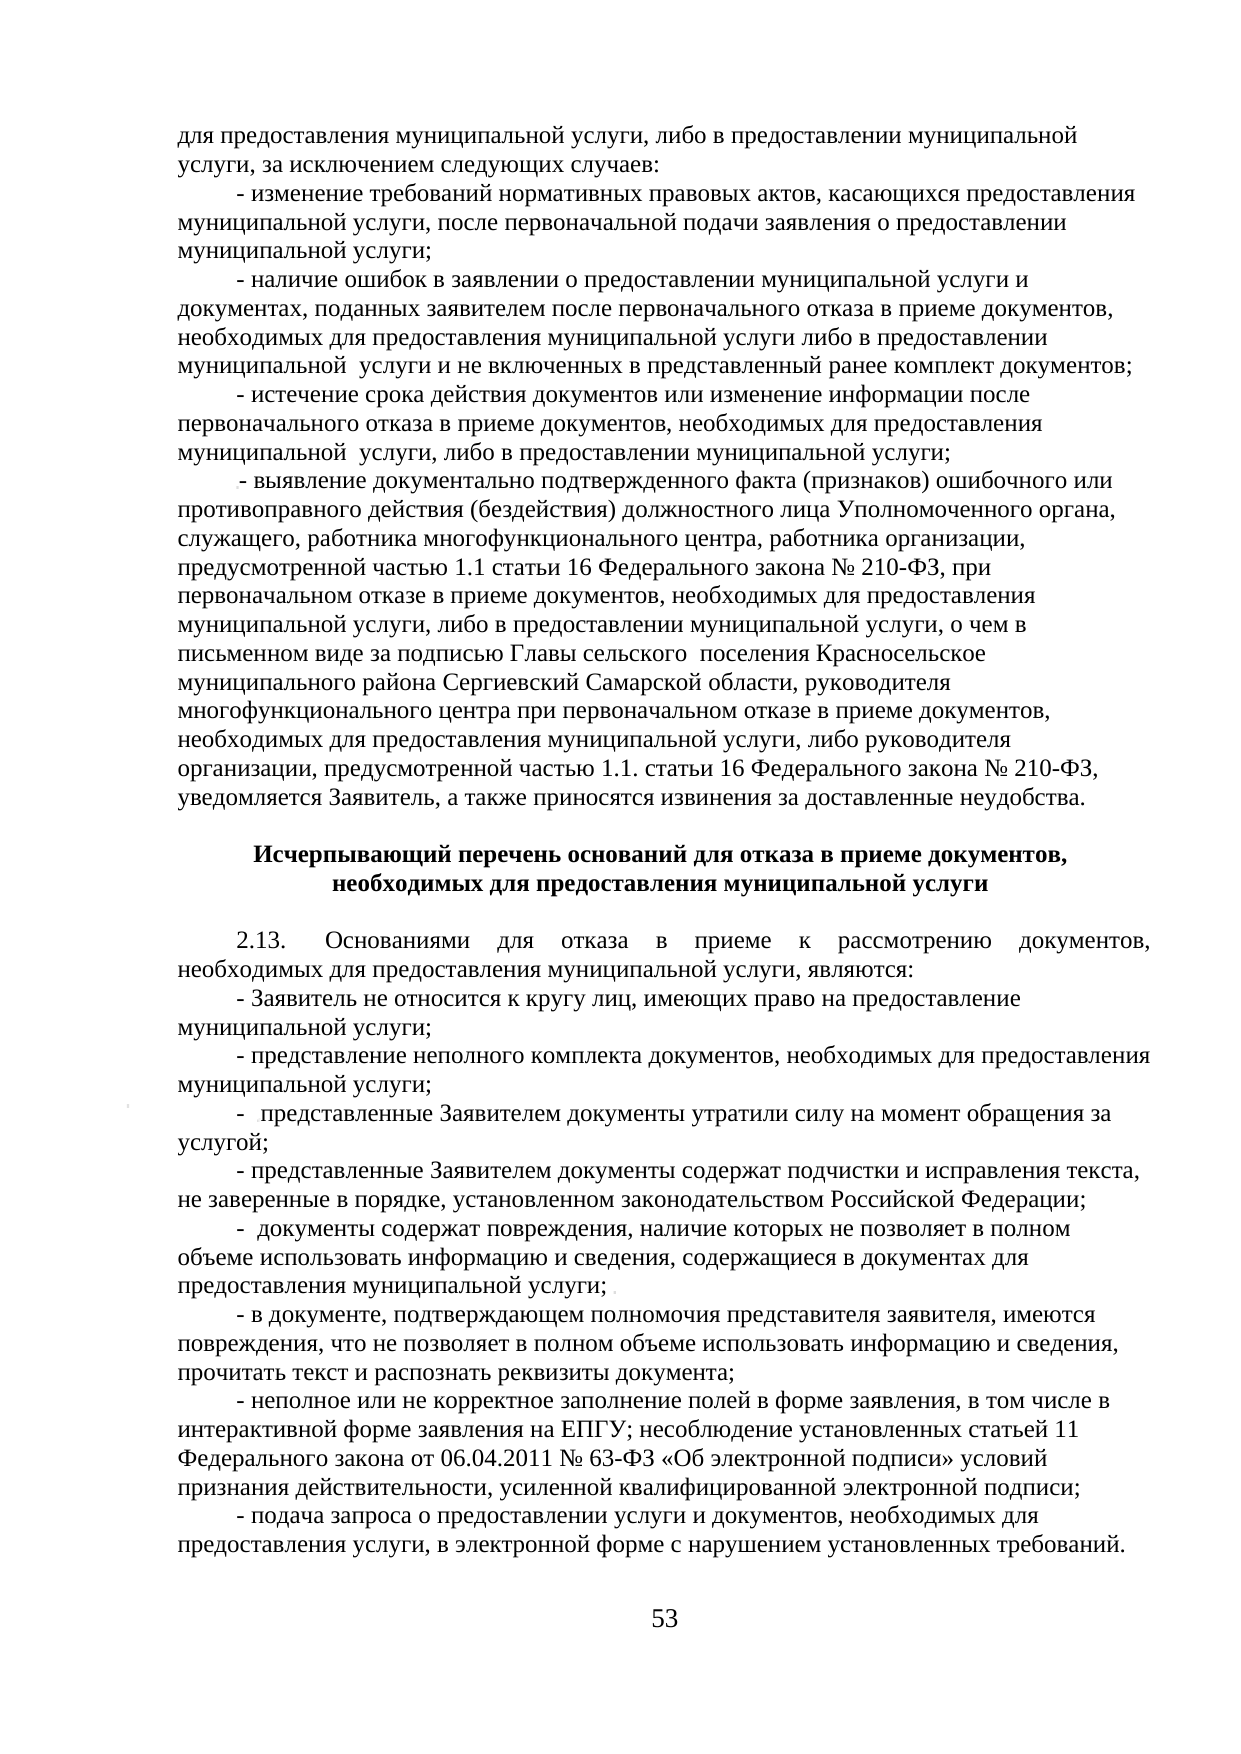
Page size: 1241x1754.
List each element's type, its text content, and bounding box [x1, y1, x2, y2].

text - истечение срока действия документов или изменение информации после первоначального отказа в приеме документов, необходимых для предоставления муниципальной услуги, либо в предоставлении муниципальной услуги; [177, 379, 1151, 466]
text - подача запроса о предоставлении услуги и документов, необходимых для предоставления услуги, в электронной форме с нарушением установленных требований. [177, 1501, 1151, 1558]
text - в документе, подтверждающем полномочия представителя заявителя, имеются повреждения, что не позволяет в полном объеме использовать информацию и сведения, прочитать текст и распознать реквизиты документа; [177, 1299, 1151, 1386]
text - представленные Заявителем документы утратили силу на момент обращения за услугой; [177, 1098, 1151, 1156]
text - наличие ошибок в заявлении о предоставлении муниципальной услуги и документах, поданных заявителем после первоначального отказа в приеме документов, необходимых для предоставления муниципальной услуги либо в предоставлении муниципальной услуги и не включенных в представленный ранее комплект документов; [177, 264, 1151, 379]
text - представленные Заявителем документы содержат подчистки и исправления текста, не заверенные в порядке, установленном законодательством Российской Федерации; [177, 1156, 1151, 1213]
text - Заявитель не относится к кругу лиц, имеющих право на предоставление муниципальной услуги; [177, 983, 1151, 1041]
text - изменение требований нормативных правовых актов, касающихся предоставления муниципальной услуги, после первоначальной подачи заявления о предоставлении муниципальной услуги; [177, 178, 1151, 264]
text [177, 121, 1151, 178]
text Исчерпывающий перечень оснований для отказа в приеме документов, необходимых для предоставления муниципальной услуги [177, 839, 1143, 897]
text - выявление документально подтвержденного факта (признаков) ошибочного или противоправного действия (бездействия) должностного лица Уполномоченного органа, служащего, работника многофункционального центра, работника организации, предусмотренной частью 1.1 статьи 16 Федерального закона № 210-ФЗ, при первоначальном отказе в приеме документов, необходимых для предоставления муниципальной услуги, либо в предоставлении муниципальной услуги, о чем в письменном виде за подписью Главы сельского поселения Красносельское муниципального района Сергиевский Самарской области, руководителя многофункционального центра при первоначальном отказе в приеме документов, необходимых для предоставления муниципальной услуги, либо руководителя организации, предусмотренной частью 1.1. статьи 16 Федерального закона № 210-ФЗ, уведомляется Заявитель, а также приносятся извинения за доставленные неудобства. [177, 466, 1151, 811]
text - представление неполного комплекта документов, необходимых для предоставления муниципальной услуги; [177, 1041, 1151, 1098]
list Основаниями для отказа в приеме к рассмотрению документов, необходимых для предоставления муниципальной услуги, являются: [177, 926, 1151, 983]
text - документы содержат повреждения, наличие которых не позволяет в полном объеме использовать информацию и сведения, содержащиеся в документах для предоставления муниципальной услуги; [177, 1213, 1151, 1299]
text - неполное или не корректное заполнение полей в форме заявления, в том числе в интерактивной форме заявления на ЕПГУ; несоблюдение установленных статьей 11 Федерального закона от 06.04.2011 № 63-ФЗ «Об электронной подписи» условий признания действительности, усиленной квалифицированной электронной подписи; [177, 1386, 1151, 1501]
